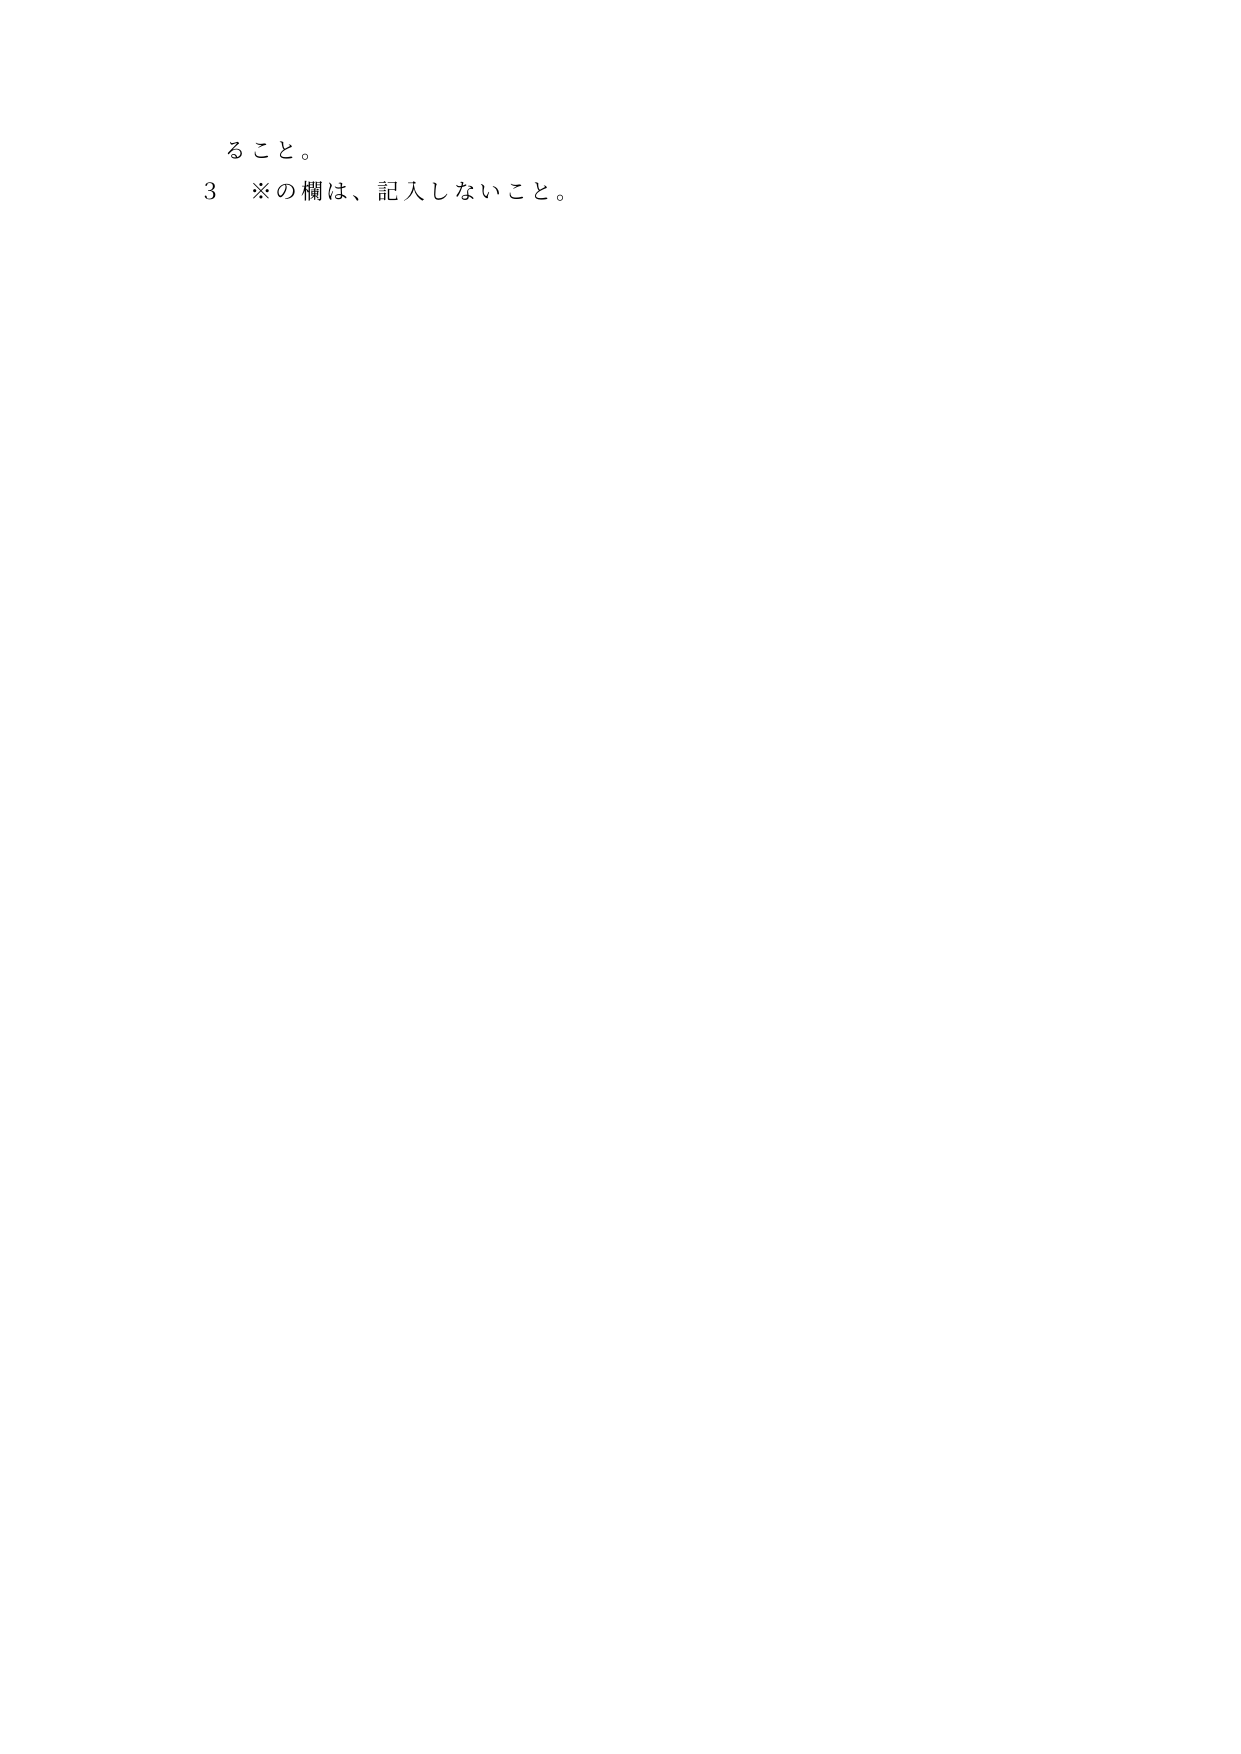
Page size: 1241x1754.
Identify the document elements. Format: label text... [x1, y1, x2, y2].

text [122, 129, 1118, 170]
text ３ ※の欄は、記入しないこと。 [122, 170, 1118, 210]
